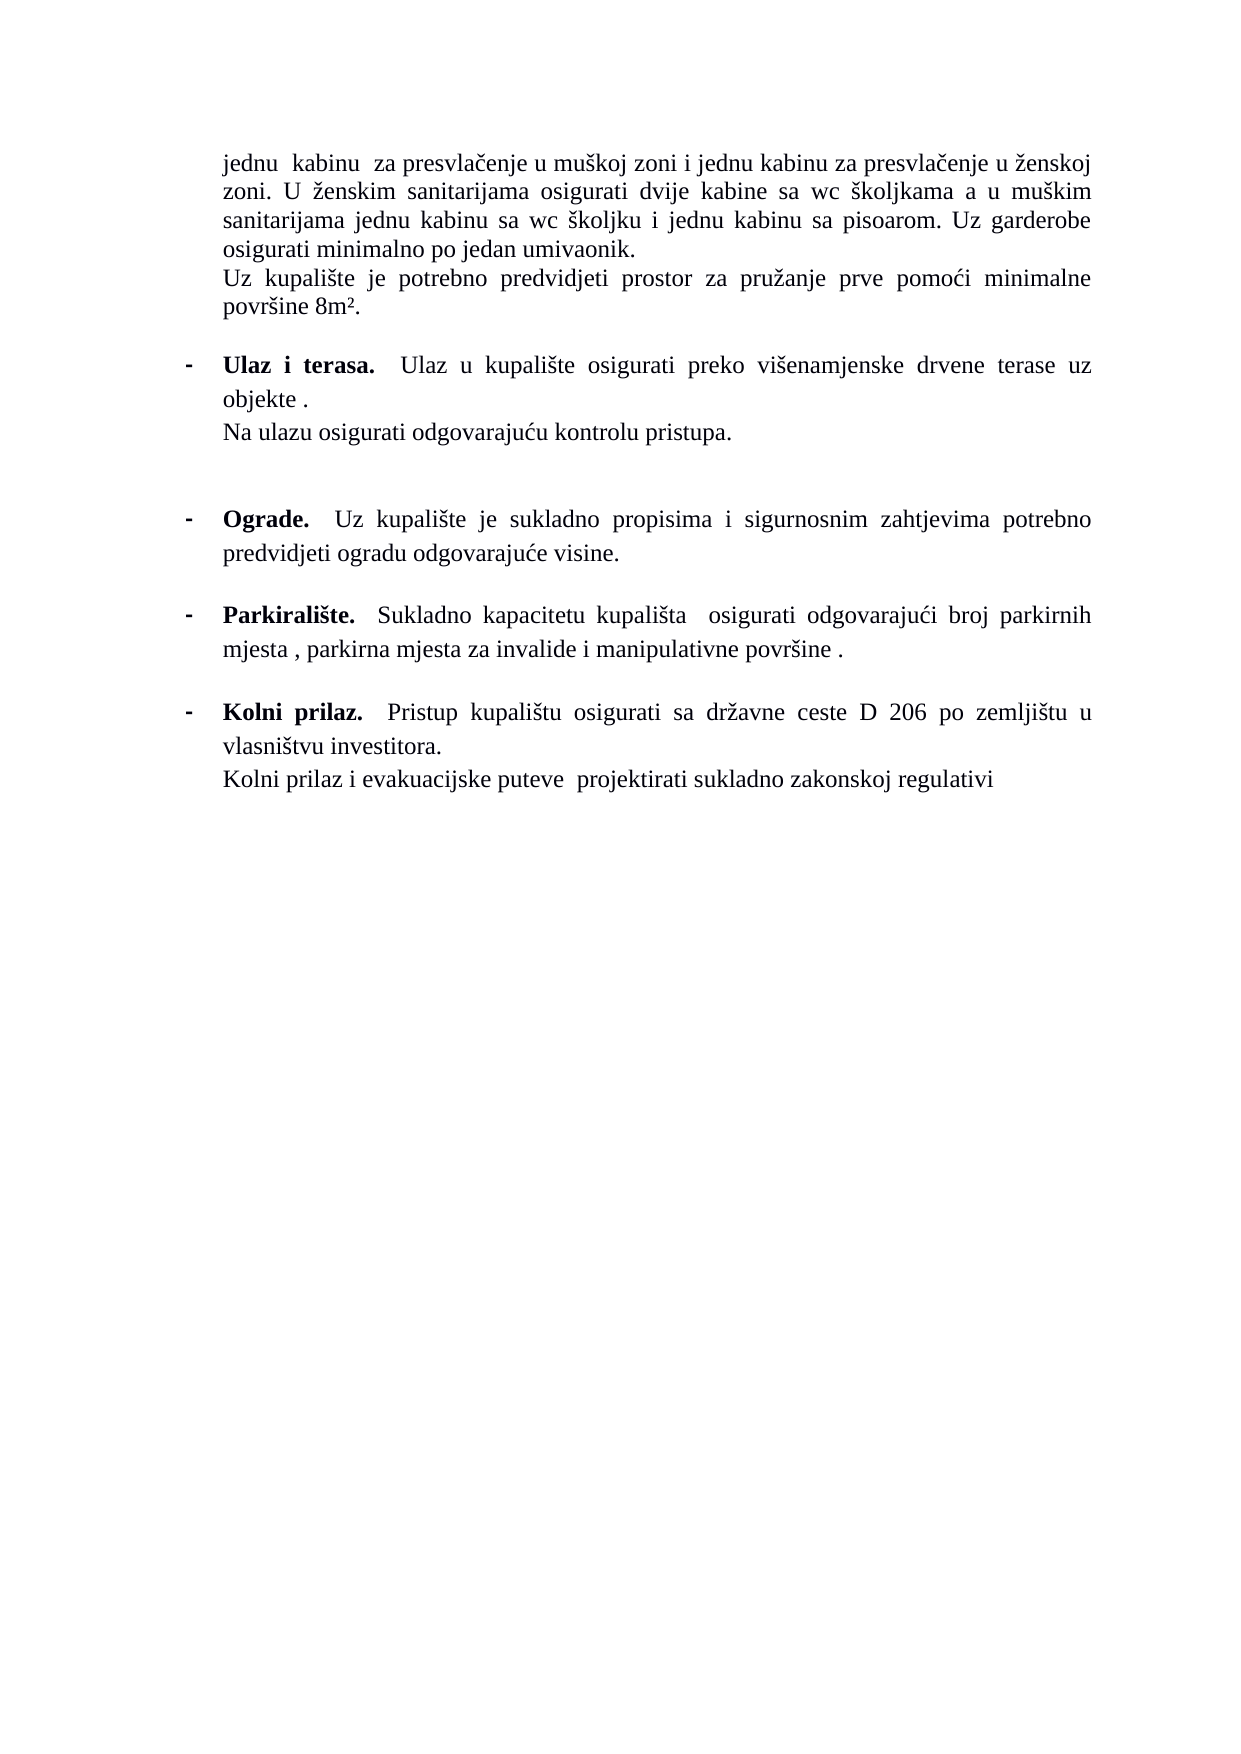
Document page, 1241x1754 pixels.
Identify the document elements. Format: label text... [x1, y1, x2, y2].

list Ulaz i terasa. Ulaz u kupalište osigurati preko višenamjenske drvene terase uz objekte . [185, 349, 1093, 412]
list Kolni prilaz. Pristup kupalištu osigurati sa državne ceste D 206 po zemljištu u vlasništvu investitora. [185, 696, 1093, 759]
list Uz kupalište je potrebno predvidjeti prostor za pružanje prve pomoći minimalne površine 8m². [223, 263, 1093, 320]
list Na ulazu osigurati odgovarajuću kontrolu pristupa. [223, 417, 1093, 445]
list Ograde. Uz kupalište je sukladno propisima i sigurnosnim zahtjevima potrebno predvidjeti ogradu odgovarajuće visine. [185, 503, 1093, 566]
list Kolni prilaz i evakuacijske puteve projektirati sukladno zakonskoj regulativi [223, 764, 1093, 793]
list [223, 148, 1093, 263]
list Parkiralište. Sukladno kapacitetu kupališta osigurati odgovarajući broj parkirnih mjesta , parkirna mjesta za invalide i manipulativne površine . [185, 599, 1093, 663]
